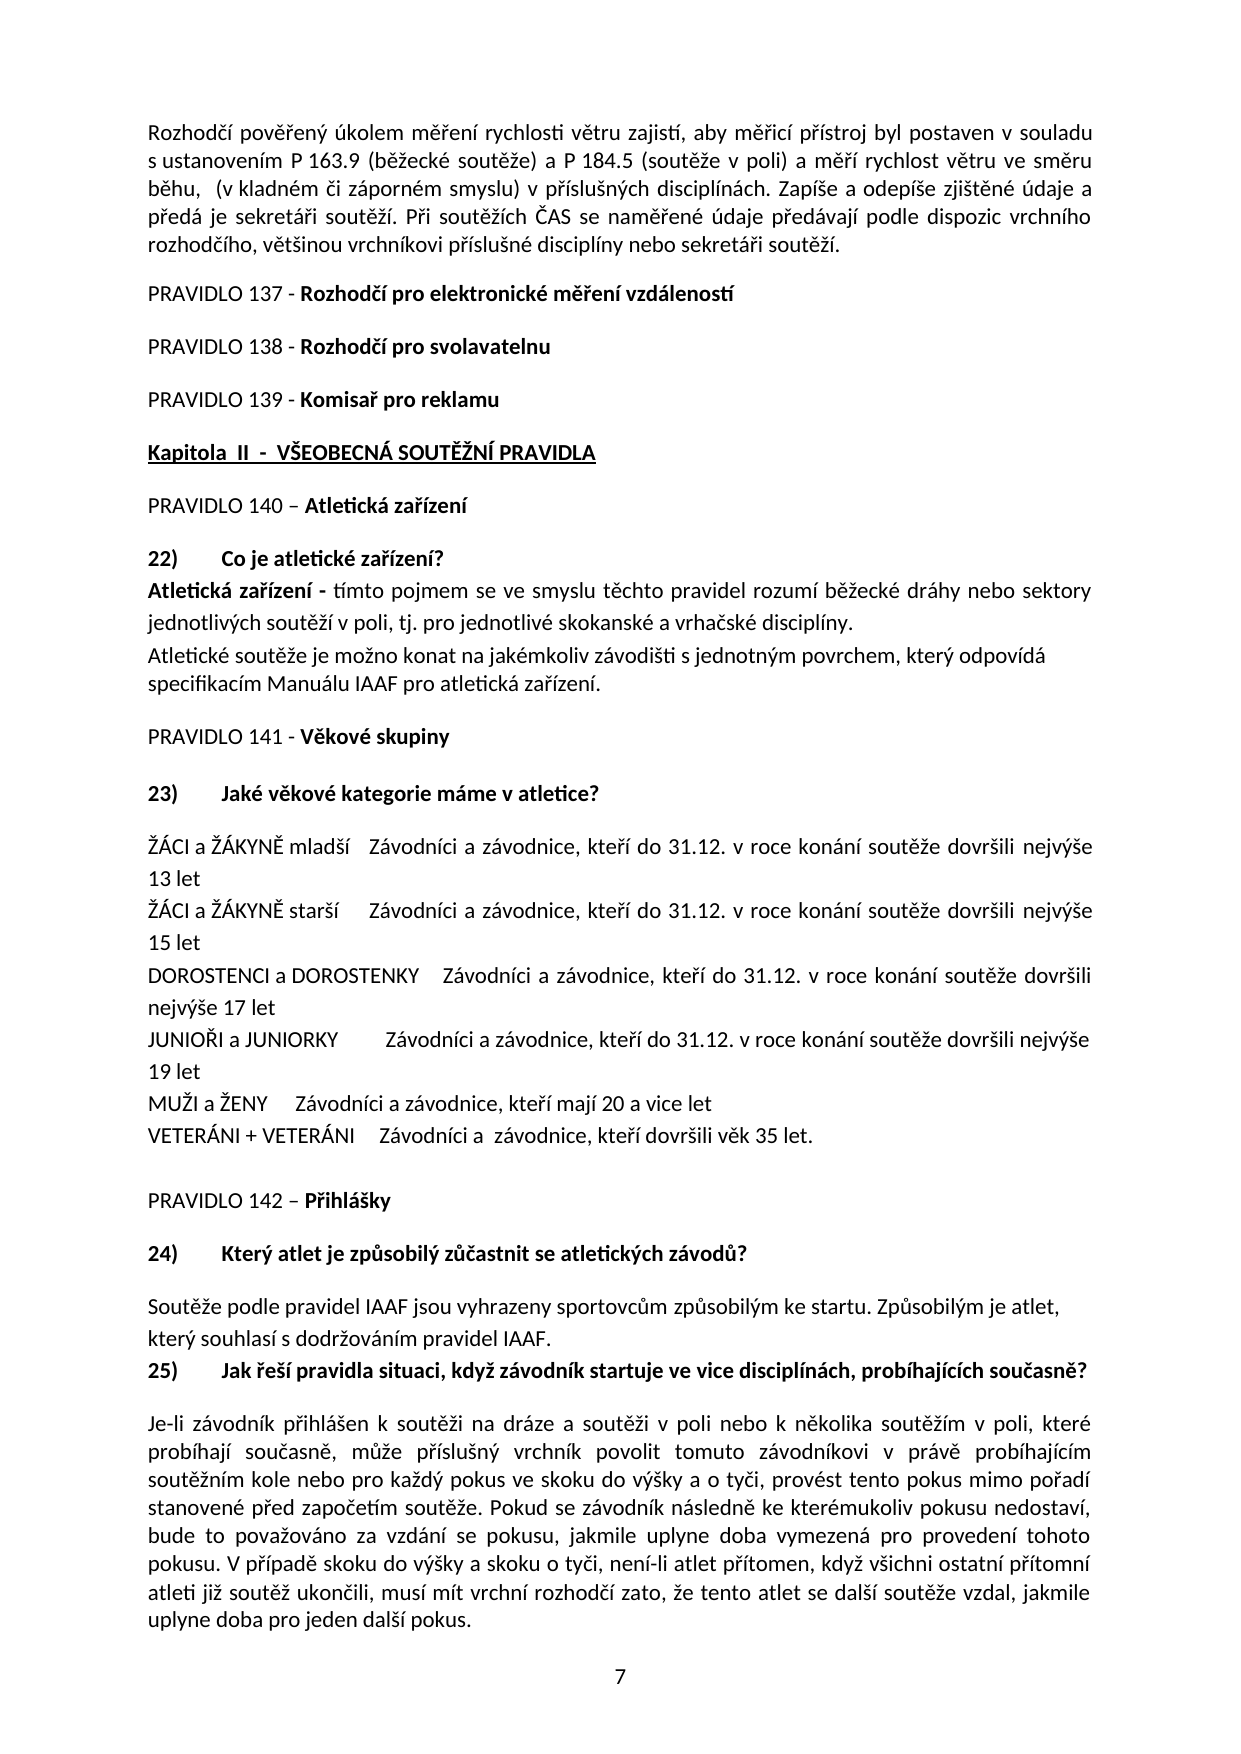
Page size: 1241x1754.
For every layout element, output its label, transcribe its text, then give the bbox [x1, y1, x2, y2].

text PRAVIDLO 142 – Přihlášky [148, 1186, 1093, 1214]
list 25) Jak řeší pravidla situaci, když závodník startuje ve vice disciplínách, probíhajících současně? [148, 1356, 1093, 1384]
text ŽÁCI a ŽÁKYNĚ starší Závodníci a závodnice, kteří do 31.12. v roce konání soutěže dovršili nejvýše 15 let [148, 896, 1093, 957]
text 23) Jaké věkové kategorie máme v atletice? [148, 779, 1093, 807]
text Rozhodčí pověřený úkolem měření rychlosti větru zajistí, aby měřicí přístroj byl postaven v souladu s ustanovením P 163.9 (běžecké soutěže) a P 184.5 (soutěže v poli) a měří rychlost větru ve směru běhu, (v kladném či záporném smyslu) v příslušných disciplínách. Zapíše a odepíše zjištěné údaje a předá je sekretáři soutěží. Při soutěžích ČAS se naměřené údaje předávají podle dispozic vrchního rozhodčího, většinou vrchníkovi příslušné disciplíny nebo sekretáři soutěží. [148, 118, 1093, 258]
text PRAVIDLO 141 - Věkové skupiny [148, 722, 1093, 750]
text JUNIOŘI a JUNIORKY Závodníci a závodnice, kteří do 31.12. v roce konání soutěže dovršili nejvýše 19 let [148, 1025, 1093, 1085]
text PRAVIDLO 137 - Rozhodčí pro elektronické měření vzdáleností [148, 279, 1093, 307]
text Atletické soutěže je možno konat na jakémkoliv závodišti s jednotným povrchem, který odpovídá specifikacím Manuálu IAAF pro atletická zařízení. [148, 641, 1093, 697]
text Je-li závodník přihlášen k soutěži na dráze a soutěži v poli nebo k několika soutěžím v poli, které probíhají současně, může příslušný vrchník povolit tomuto závodníkovi v právě probíhajícím soutěžním kole nebo pro každý pokus ve skoku do výšky a o tyči, provést tento pokus mimo pořadí stanovené před započetím soutěže. Pokud se závodník následně ke kterémukoliv pokusu nedostaví, bude to považováno za vzdání se pokusu, jakmile uplyne doba vymezená pro provedení tohoto pokusu. V případě skoku do výšky a skoku o tyči, není-li atlet přítomen, když všichni ostatní přítomní atleti již soutěž ukončili, musí mít vrchní rozhodčí zato, že tento atlet se další soutěže vzdal, jakmile uplyne doba pro jeden další pokus. [148, 1409, 1093, 1634]
text Soutěže podle pravidel IAAF jsou vyhrazeny sportovcům způsobilým ke startu. Způsobilým je atlet, který souhlasí s dodržováním pravidel IAAF. [148, 1292, 1093, 1352]
text MUŽI a ŽENY Závodníci a závodnice, kteří mají 20 a vice let [148, 1089, 1093, 1117]
text Atletická zařízení - tímto pojmem se ve smyslu těchto pravidel rozumí běžecké dráhy nebo sektory jednotlivých soutěží v poli, tj. pro jednotlivé skokanské a vrhačské disciplíny. [148, 576, 1093, 637]
text PRAVIDLO 140 – Atletická zařízení [148, 491, 1093, 519]
text PRAVIDLO 138 - Rozhodčí pro svolavatelnu [148, 332, 1093, 360]
text PRAVIDLO 139 - Komisař pro reklamu [148, 385, 1093, 413]
text DOROSTENCI a DOROSTENKY Závodníci a závodnice, kteří do 31.12. v roce konání soutěže dovršili nejvýše 17 let [148, 961, 1093, 1021]
text ŽÁCI a ŽÁKYNĚ mladší Závodníci a závodnice, kteří do 31.12. v roce konání soutěže dovršili nejvýše 13 let [148, 832, 1093, 892]
text 24) Který atlet je způsobilý zůčastnit se atletických závodů? [148, 1239, 1093, 1267]
text VETERÁNI + veteráni Závodníci a závodnice, kteří dovršili věk 35 let. [148, 1122, 1093, 1150]
text 22) Co je atletické zařízení? [148, 544, 1093, 572]
text Kapitola II - VŠEOBECNÁ SOUTĚŽNÍ PRAVIDLA [148, 438, 1093, 466]
